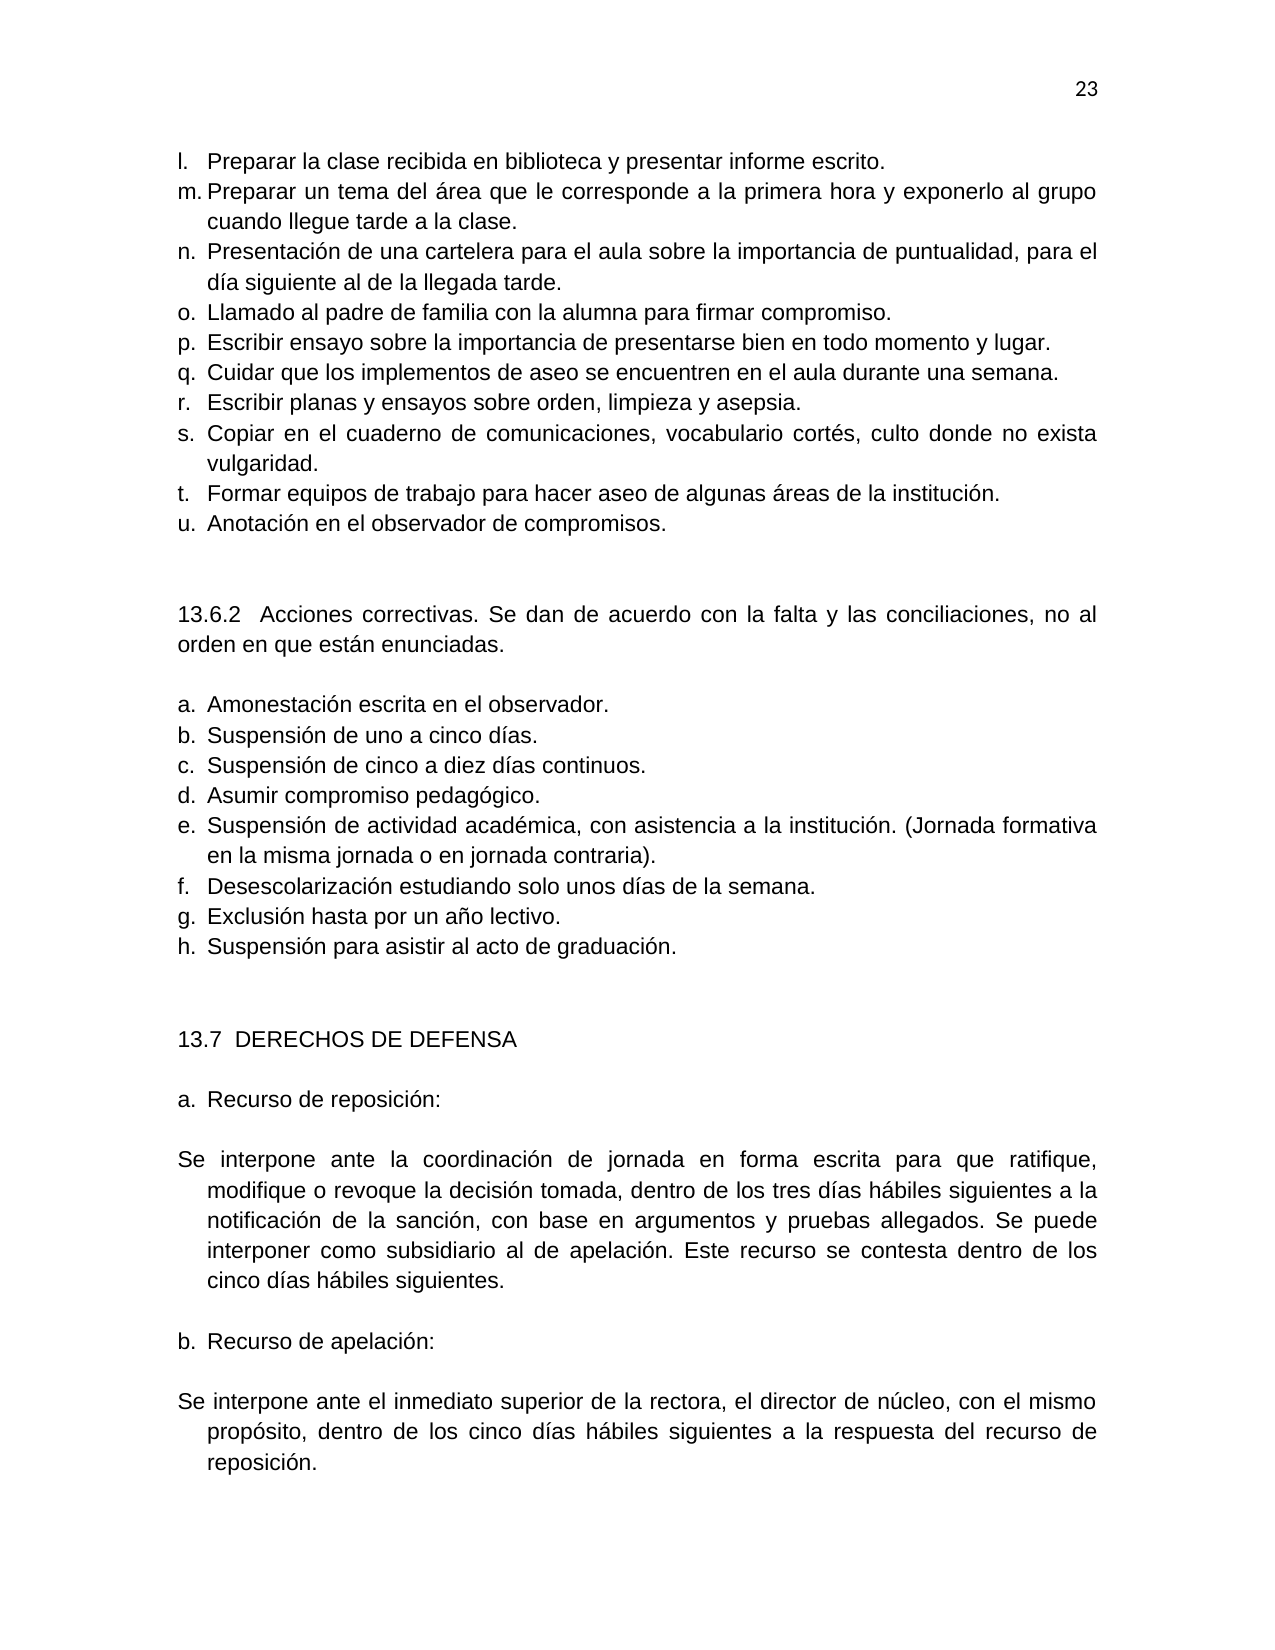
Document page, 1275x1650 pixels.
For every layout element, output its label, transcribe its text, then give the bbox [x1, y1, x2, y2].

text l. Preparar la clase recibida en biblioteca y presentar informe escrito. [177, 148, 1098, 174]
text t. Formar equipos de trabajo para hacer aseo de algunas áreas de la institución. [177, 480, 1098, 506]
text r. Escribir planas y ensayos sobre orden, limpieza y asepsia. [177, 389, 1098, 416]
text f. Desescolarización estudiando solo unos días de la semana. [177, 873, 1098, 899]
text e. Suspensión de actividad académica, con asistencia a la institución. (Jornada formativa en la misma jornada o en jornada contraria). [177, 812, 1098, 869]
text 13.6.2 Acciones correctivas. Se dan de acuerdo con la falta y las conciliaciones, no al orden en que están enunciadas. [177, 601, 1098, 657]
text m. Preparar un tema del área que le corresponde a la primera hora y exponerlo al grupo cuando llegue tarde a la clase. [177, 178, 1098, 234]
text c. Suspensión de cinco a diez días continuos. [177, 752, 1098, 778]
text p. Escribir ensayo sobre la importancia de presentarse bien en todo momento y lugar. [177, 329, 1098, 355]
text h. Suspensión para asistir al acto de graduación. [177, 933, 1098, 959]
text g. Exclusión hasta por un año lectivo. [177, 903, 1098, 929]
text b. Recurso de apelación: [177, 1328, 1098, 1354]
text 13.7 DERECHOS DE DEFENSA [177, 1026, 1098, 1052]
text q. Cuidar que los implementos de aseo se encuentren en el aula durante una semana. [177, 359, 1098, 385]
text a. Recurso de reposición: [177, 1086, 1098, 1112]
text Se interpone ante la coordinación de jornada en forma escrita para que ratifique, modifique o revoque la decisión tomada, dentro de los tres días hábiles siguientes a la notificación de la sanción, con base en argumentos y pruebas allegados. Se puede interponer como subsidiario al de apelación. Este recurso se contesta dentro de los cinco días hábiles siguientes. [177, 1146, 1098, 1294]
text s. Copiar en el cuaderno de comunicaciones, vocabulario cortés, culto donde no exista vulgaridad. [177, 419, 1098, 476]
text o. Llamado al padre de familia con la alumna para firmar compromiso. [177, 299, 1098, 325]
text n. Presentación de una cartelera para el aula sobre la importancia de puntualidad, para el día siguiente al de la llegada tarde. [177, 238, 1098, 295]
text d. Asumir compromiso pedagógico. [177, 782, 1098, 808]
text Se interpone ante el inmediato superior de la rectora, el director de núcleo, con el mismo propósito, dentro de los cinco días hábiles siguientes a la respuesta del recurso de reposición. [177, 1388, 1098, 1475]
text u. Anotación en el observador de compromisos. [177, 510, 1098, 536]
text b. Suspensión de uno a cinco días. [177, 722, 1098, 748]
text a. Amonestación escrita en el observador. [177, 691, 1098, 718]
